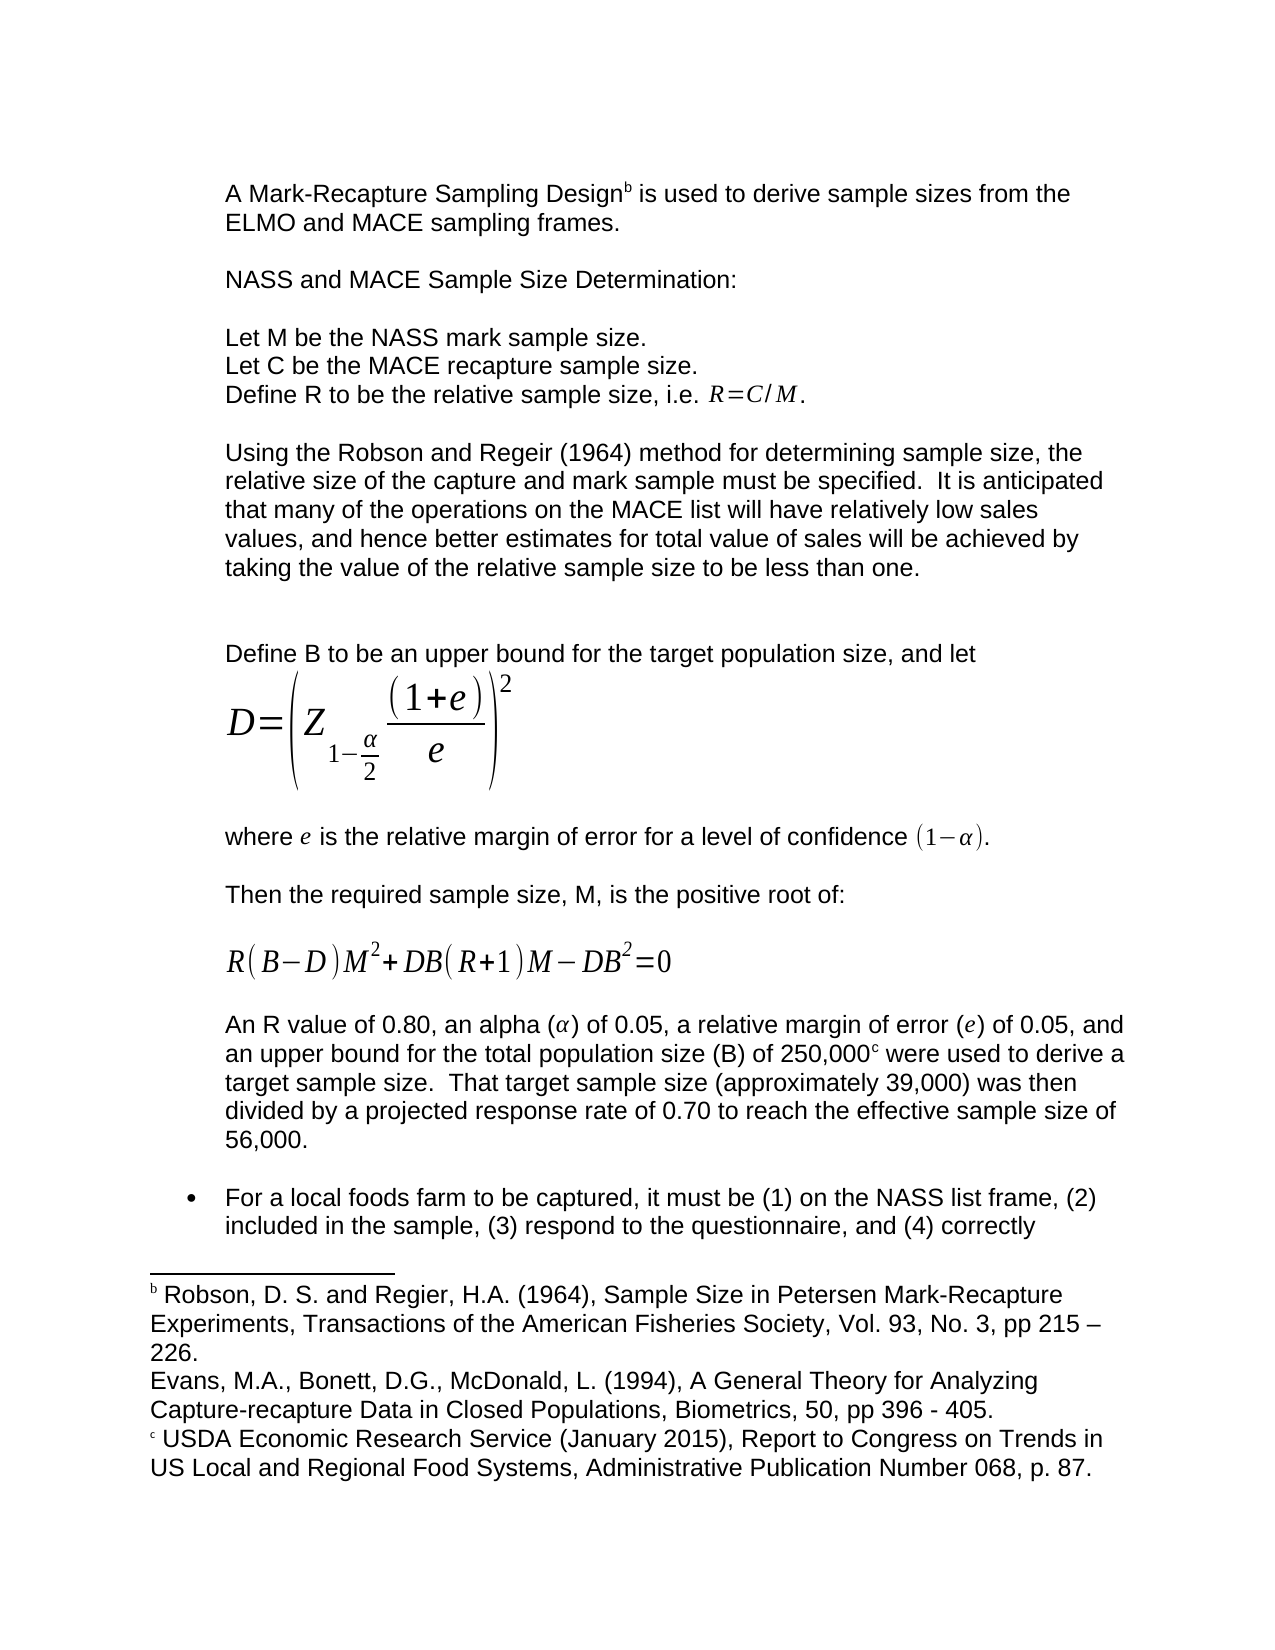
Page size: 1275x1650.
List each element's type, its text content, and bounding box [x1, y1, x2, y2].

text NASS and MACE Sample Size Determination: [225, 265, 1125, 294]
text A Mark-Recapture Sampling Design is used to derive sample sizes from the ELMO and MACE sampling frames. [225, 179, 1125, 236]
text Then the required sample size, M, is the positive root of: [225, 880, 1125, 909]
text where is the relative margin of error for a level of confidence . [225, 821, 1125, 851]
text Let C be the MACE recapture sample size. [225, 351, 1125, 380]
text Using the Robson and Regeir (1964) method for determining sample size, the relative size of the capture and mark sample must be specified. It is anticipated that many of the operations on the MACE list will have relatively low sales values, and hence better estimates for total value of sales will be achieved by taking the value of the relative sample size to be less than one. [225, 437, 1125, 581]
text Define B to be an upper bound for the target population size, and let [225, 639, 1125, 793]
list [187, 1183, 1125, 1240]
text Define R to be the relative sample size, i.e. . [225, 380, 1125, 409]
text Let M be the NASS mark sample size. [225, 322, 1125, 351]
text An R value of 0.80, an alpha () of 0.05, a relative margin of error () of 0.05, and an upper bound for the total population size (B) of 250,000 were used to derive a target sample size. That target sample size (approximately 39,000) was then divided by a projected response rate of 0.70 to reach the effective sample size of 56,000. [225, 1010, 1125, 1154]
